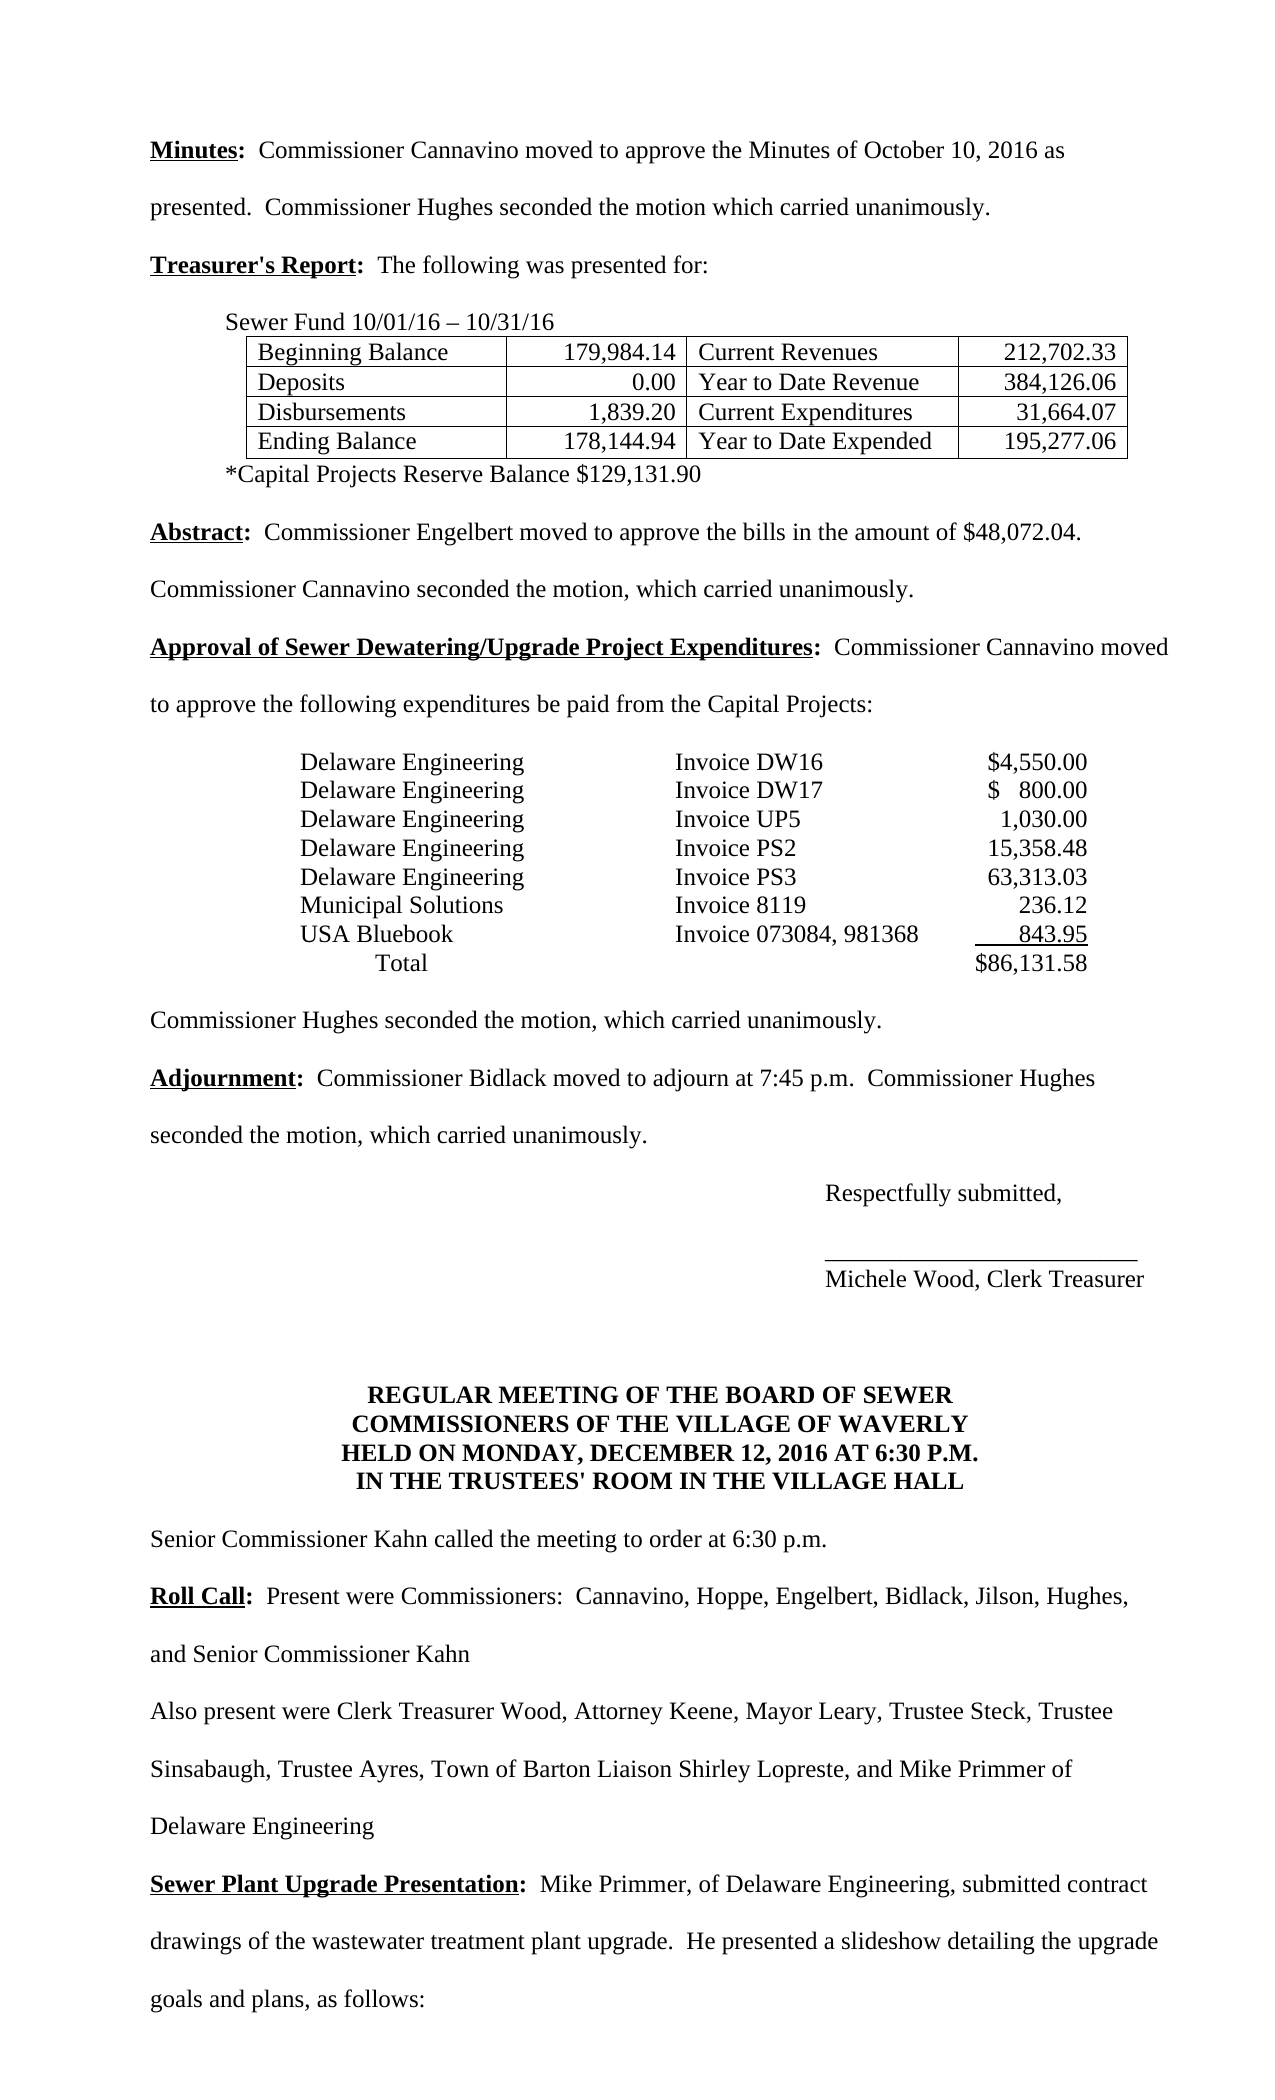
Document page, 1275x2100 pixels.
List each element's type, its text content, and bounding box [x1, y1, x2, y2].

text Municipal Solutions Invoice 8119 236.12 [150, 891, 1170, 919]
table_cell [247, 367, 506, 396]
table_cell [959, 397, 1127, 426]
text Delaware Engineering Invoice UP5 1,030.00 [150, 804, 1170, 833]
text Abstract: Commissioner Engelbert moved to approve the bills in the amount of $48,072.04. Commissioner Cannavino seconded the motion, which carried unanimously. [150, 517, 1170, 603]
text IN THE TRUSTEES' ROOM IN THE VILLAGE HALL [150, 1466, 1170, 1495]
text Senior Commissioner Kahn called the meeting to order at 6:30 p.m. [150, 1524, 1170, 1553]
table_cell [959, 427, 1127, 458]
text Roll Call: Present were Commissioners: Cannavino, Hoppe, Engelbert, Bidlack, Jilson, Hughes, and Senior Commissioner Kahn [150, 1581, 1170, 1668]
text Michele Wood, Clerk Treasurer [150, 1264, 1170, 1293]
text REGULAR MEETING OF THE BOARD OF SEWER [150, 1380, 1170, 1409]
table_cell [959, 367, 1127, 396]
text Sewer Plant Upgrade Presentation: Mike Primmer, of Delaware Engineering, submitted contract drawings of the wastewater treatment plant upgrade. He presented a slideshow detailing the upgrade goals and plans, as follows: [150, 1869, 1170, 2013]
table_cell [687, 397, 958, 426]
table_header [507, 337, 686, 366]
text USA Bluebook Invoice 073084, 981368 843.95 [150, 919, 1170, 948]
text Treasurer's Report: The following was presented for: [150, 250, 1170, 279]
text Commissioner Hughes seconded the motion, which carried unanimously. [150, 1006, 1170, 1034]
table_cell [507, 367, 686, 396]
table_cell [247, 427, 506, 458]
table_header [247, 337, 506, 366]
text Respectfully submitted, [675, 1178, 1170, 1207]
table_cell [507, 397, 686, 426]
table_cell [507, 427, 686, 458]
text Adjournment: Commissioner Bidlack moved to adjourn at 7:45 p.m. Commissioner Hughes seconded the motion, which carried unanimously. [150, 1063, 1170, 1149]
text Approval of Sewer Dewatering/Upgrade Project Expenditures: Commissioner Cannavino moved to approve the following expenditures be paid from the Capital Projects: [150, 632, 1170, 718]
text Also present were Clerk Treasurer Wood, Attorney Keene, Mayor Leary, Trustee Steck, Trustee Sinsabaugh, Trustee Ayres, Town of Barton Liaison Shirley Lopreste, and Mike Primmer of Delaware Engineering [150, 1696, 1170, 1840]
text _________________________ [150, 1236, 1170, 1264]
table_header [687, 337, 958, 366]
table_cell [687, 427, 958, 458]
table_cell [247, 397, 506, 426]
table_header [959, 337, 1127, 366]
text Delaware Engineering Invoice DW17 $ 800.00 [150, 776, 1170, 804]
text COMMISSIONERS OF THE VILLAGE OF WAVERLY [150, 1409, 1170, 1438]
text Minutes: Commissioner Cannavino moved to approve the Minutes of October 10, 2016 as presented. Commissioner Hughes seconded the motion which carried unanimously. [150, 135, 1170, 221]
text *Capital Projects Reserve Balance $129,131.90 [225, 459, 1170, 488]
text Delaware Engineering Invoice PS2 15,358.48 [150, 833, 1170, 862]
text HELD ON MONDAY, DECEMBER 12, 2016 AT 6:30 P.M. [150, 1438, 1170, 1466]
text Delaware Engineering Invoice PS3 63,313.03 [150, 862, 1170, 891]
text Total $86,131.58 [150, 948, 1170, 977]
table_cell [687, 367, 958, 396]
text Delaware Engineering Invoice DW16 $4,550.00 [150, 747, 1170, 776]
text Sewer Fund 10/01/16 – 10/31/16 [225, 307, 1170, 336]
